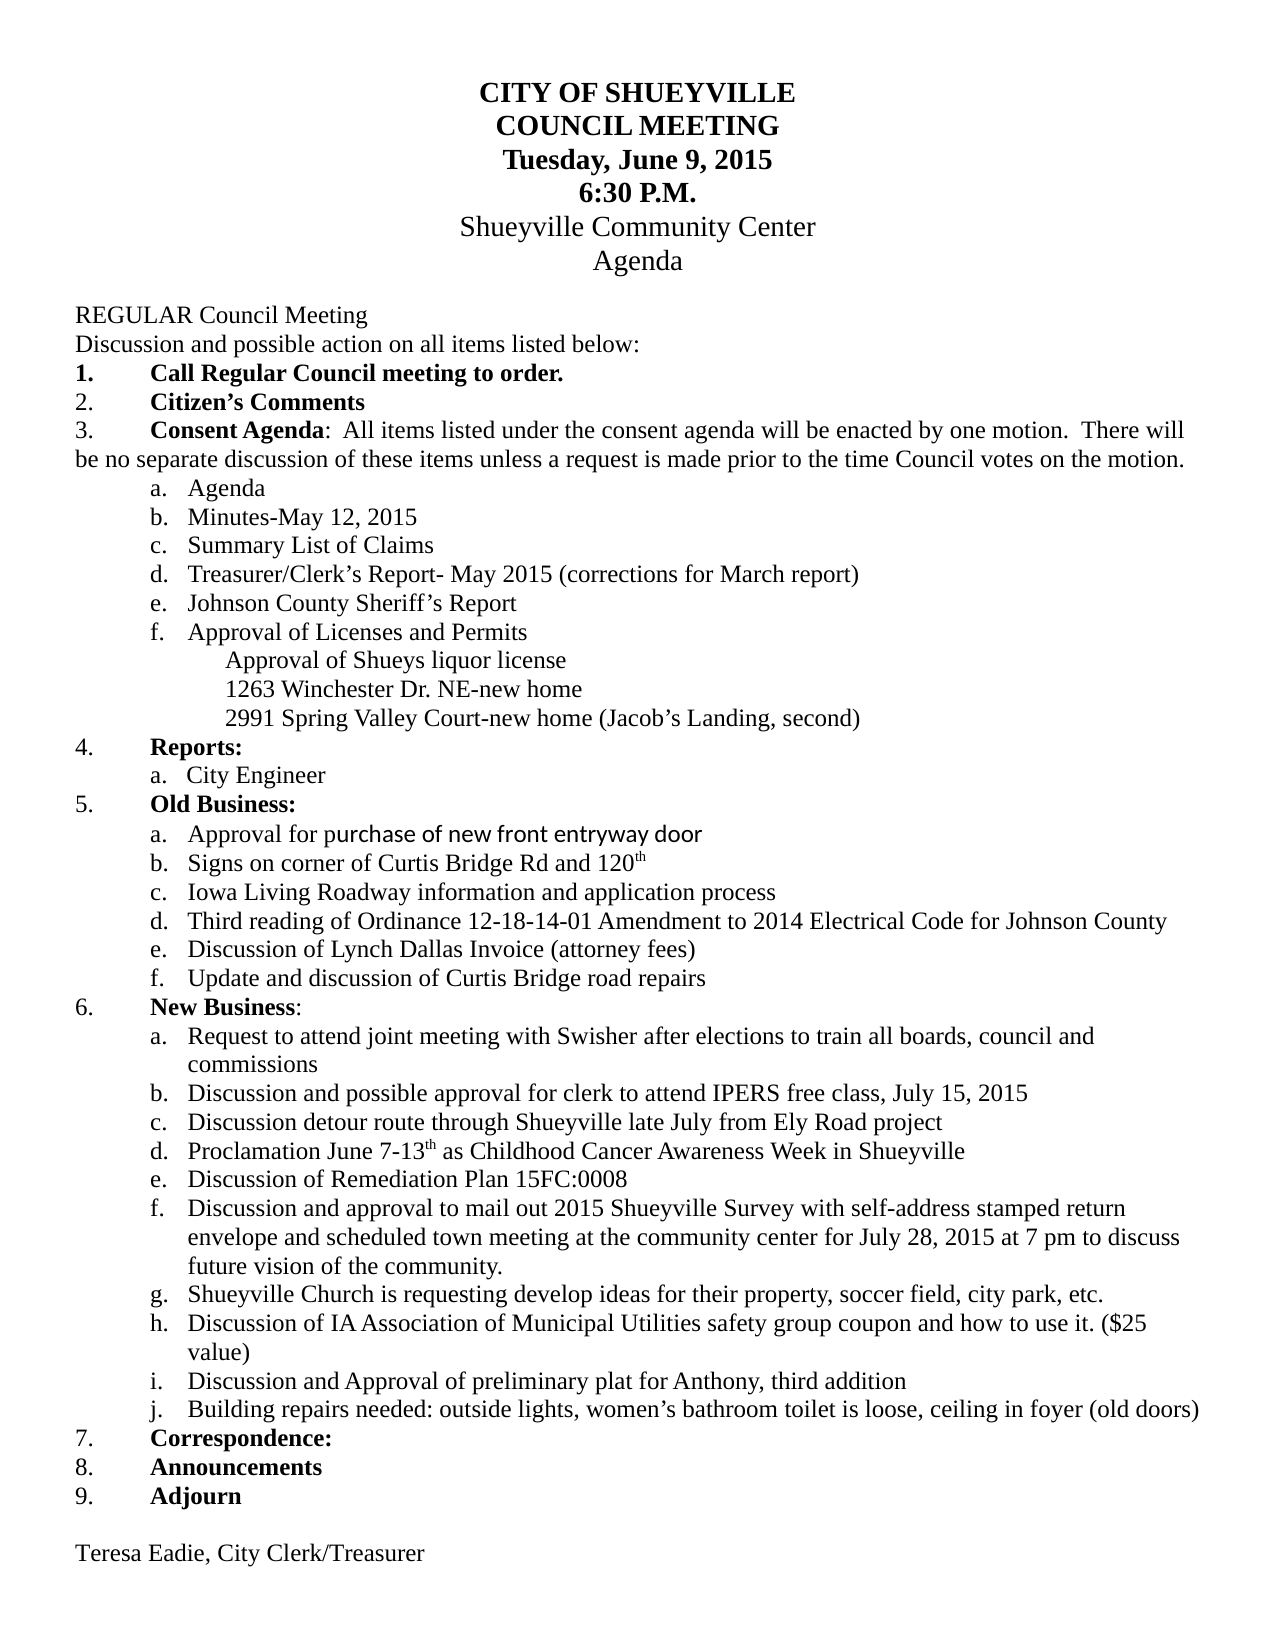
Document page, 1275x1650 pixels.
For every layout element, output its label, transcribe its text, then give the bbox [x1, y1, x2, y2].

text Teresa Eadie, City Clerk/Treasurer [75, 1538, 1200, 1567]
text Approval of Shueys liquor license [150, 645, 1200, 674]
text 9. Adjourn [75, 1481, 1200, 1509]
text e. Discussion of Lynch Dallas Invoice (attorney fees) [75, 934, 1200, 963]
text e. Discussion of Remediation Plan 15FC:0008 [75, 1164, 1200, 1193]
text f. Discussion and approval to mail out 2015 Shueyville Survey with self-address stamped return envelope and scheduled town meeting at the community center for July 28, 2015 at 7 pm to discuss future vision of the community. [75, 1193, 1200, 1279]
text 1263 Winchester Dr. NE-new home [225, 674, 1200, 703]
text b. Discussion and possible approval for clerk to attend IPERS free class, July 15, 2015 [75, 1078, 1200, 1107]
text a. City Engineer [75, 760, 1200, 789]
text a. Approval for purchase of new front entryway door [75, 818, 1200, 848]
text c. Iowa Living Roadway information and application process [75, 877, 1200, 906]
text 6:30 P.M. [75, 176, 1200, 209]
list Consent Agenda: All items listed under the consent agenda will be enacted by one motion. There will be no separate discussion of these items unless a request is made prior to the time Council votes on the motion. [75, 415, 1200, 473]
list Johnson County Sheriff’s Report [150, 588, 1200, 617]
text 8. Announcements [75, 1452, 1200, 1481]
text Tuesday, June 9, 2015 [75, 142, 1200, 176]
list Treasurer/Clerk’s Report- May 2015 (corrections for March report) [150, 559, 1200, 588]
list Approval of Licenses and Permits [150, 617, 1200, 645]
text i. Discussion and Approval of preliminary plat for Anthony, third addition [75, 1366, 1200, 1394]
text 4. Reports: [75, 732, 1200, 760]
text 6. New Business: [75, 992, 1200, 1021]
text COUNCIL MEETING [75, 108, 1200, 142]
text h. Discussion of IA Association of Municipal Utilities safety group coupon and how to use it. ($25 value) [75, 1308, 1200, 1366]
text CITY OF SHUEYVILLE [75, 75, 1200, 108]
text d. Proclamation June 7-13th as Childhood Cancer Awareness Week in Shueyville [75, 1136, 1200, 1164]
list Minutes-May 12, 2015 [150, 502, 1200, 530]
text Shueyville Community Center [75, 209, 1200, 243]
text Discussion and possible action on all items listed below: [75, 329, 1200, 358]
list Citizen’s Comments [75, 387, 1200, 415]
text j. Building repairs needed: outside lights, women’s bathroom toilet is loose, ceiling in foyer (old doors) [75, 1394, 1200, 1423]
text REGULAR Council Meeting [75, 300, 1200, 329]
text a. Request to attend joint meeting with Swisher after elections to train all boards, council and commissions [75, 1021, 1200, 1078]
text d. Third reading of Ordinance 12-18-14-01 Amendment to 2014 Electrical Code for Johnson County [75, 906, 1200, 934]
text c. Discussion detour route through Shueyville late July from Ely Road project [75, 1107, 1200, 1136]
list Agenda [150, 473, 1200, 502]
list Call Regular Council meeting to order. [75, 358, 1200, 387]
text b. Signs on corner of Curtis Bridge Rd and 120th [75, 848, 1200, 877]
text f. Update and discussion of Curtis Bridge road repairs [75, 963, 1200, 992]
list Summary List of Claims [150, 530, 1200, 559]
text 7. Correspondence: [75, 1423, 1200, 1452]
text 5. Old Business: [75, 789, 1200, 818]
text 2991 Spring Valley Court-new home (Jacob’s Landing, second) [225, 703, 1200, 732]
text Agenda [75, 243, 1200, 276]
text g. Shueyville Church is requesting develop ideas for their property, soccer field, city park, etc. [75, 1279, 1200, 1308]
